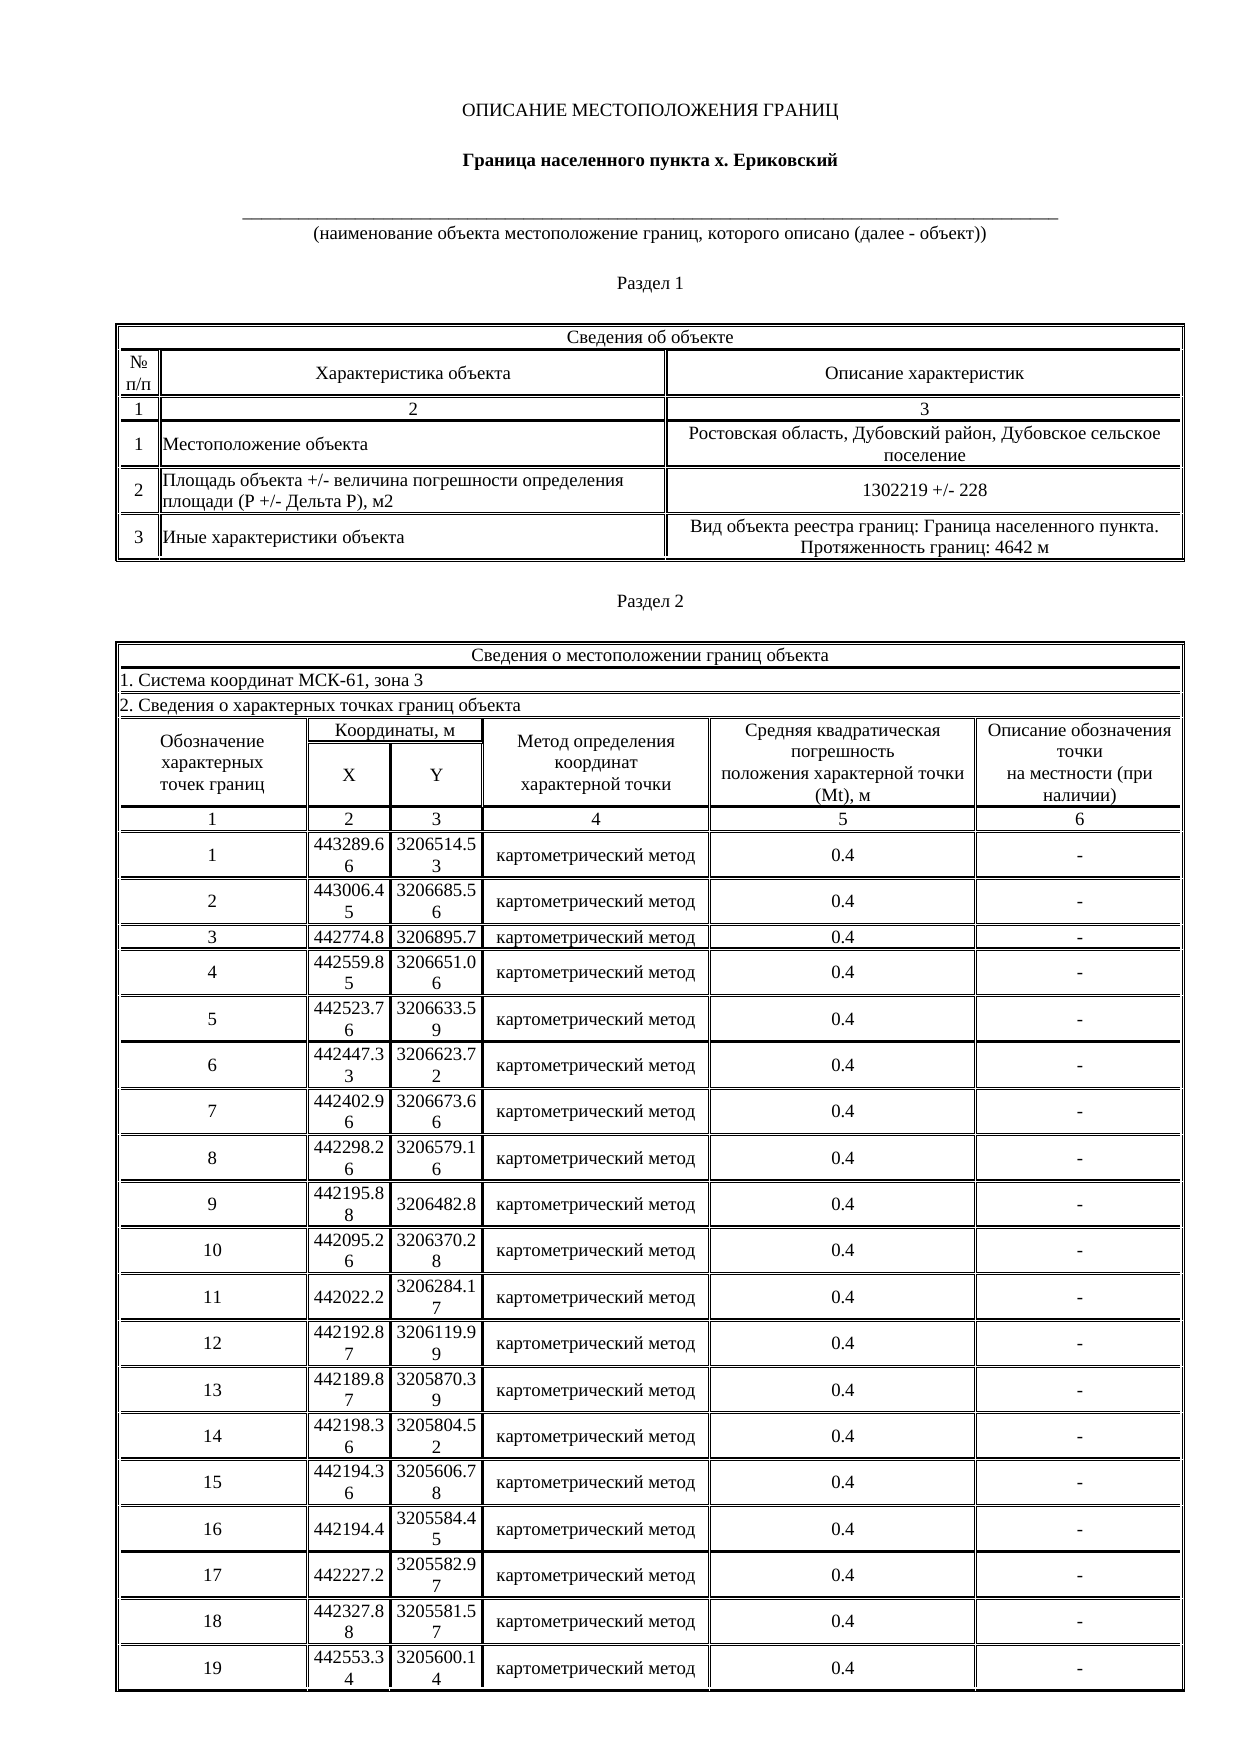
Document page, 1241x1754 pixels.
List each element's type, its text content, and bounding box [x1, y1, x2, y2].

table_cell 11 [117, 1272, 307, 1318]
table_cell 10 [119, 1225, 306, 1272]
table_cell картометрический метод [484, 951, 708, 994]
table_cell 0.4 [711, 1275, 974, 1318]
table_cell - [977, 1365, 1182, 1411]
table_cell 0.4 [711, 880, 974, 922]
table_cell 0.4 [711, 1090, 974, 1133]
table_cell 0.4 [711, 1322, 974, 1364]
table_cell - [976, 830, 1183, 876]
table_cell 442402.96 [309, 1090, 389, 1133]
table_cell 0.4 [711, 1553, 974, 1596]
table_cell картометрический метод [484, 926, 708, 947]
table_cell 16 [119, 1504, 306, 1550]
table_cell - [977, 1040, 1182, 1086]
table_header Сведения о местоположении границ объекта [119, 645, 1182, 666]
table_cell 3205804.52 [392, 1414, 481, 1457]
table_cell 3 [119, 923, 306, 947]
table_cell 17 [119, 1550, 306, 1596]
table_cell картометрический метод [484, 1553, 708, 1596]
table_cell Описание обозначения точки на местности (при наличии) [976, 716, 1183, 805]
table_cell 442523.76 [309, 997, 389, 1040]
table_cell - [977, 1179, 1182, 1225]
table_cell - [977, 1225, 1182, 1272]
table_cell 442327.88 [309, 1600, 389, 1643]
table_cell 2. Сведения о характерных точках границ объекта [117, 691, 1183, 716]
table_cell 1 [117, 830, 307, 876]
table_cell 3206579.16 [392, 1136, 481, 1179]
table_cell 0.4 [711, 1461, 974, 1503]
text _______________________________________________________________________________________ (наименование объекта местоположение границ, которого описано (далее - объект)) [119, 200, 1182, 243]
table_cell 3206370.28 [392, 1229, 481, 1272]
table_cell 442447.33 [309, 1043, 389, 1086]
table_cell 3205582.97 [392, 1553, 481, 1596]
table_cell 1302219 +/- 228 [668, 465, 1182, 512]
table_cell 0.4 [711, 1183, 974, 1225]
table_cell 442095.26 [309, 1229, 389, 1272]
table_cell 8 [117, 1133, 307, 1179]
table_cell 1. Система координат МСК-61, зона 3 [119, 666, 1182, 691]
table_cell 0.4 [711, 926, 974, 947]
table_cell 3 [392, 808, 481, 830]
table_cell 18 [119, 1596, 306, 1643]
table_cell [482, 1646, 709, 1689]
table_cell 19 [117, 1643, 307, 1689]
table_cell 12 [119, 1318, 306, 1364]
table_cell 0.4 [711, 1229, 974, 1272]
table_cell 442022.2 [309, 1275, 389, 1318]
table_cell - [976, 1411, 1183, 1457]
table_cell - [976, 1133, 1183, 1179]
table_cell - [977, 1318, 1182, 1364]
table_cell - [976, 1643, 1183, 1689]
table_cell 0.4 [711, 1507, 974, 1550]
table_cell 3206623.72 [392, 1043, 481, 1086]
table_cell 1 [119, 805, 306, 830]
table_cell 442559.85 [309, 951, 389, 994]
table_cell X [309, 744, 389, 805]
table_cell 4 [119, 947, 306, 994]
table_cell - [977, 947, 1182, 994]
table_cell картометрический метод [484, 1043, 708, 1086]
table_cell 442198.36 [309, 1414, 389, 1457]
table_cell - [976, 994, 1183, 1040]
table_cell 2 [162, 398, 664, 419]
text Граница населенного пункта х. Ериковский [119, 149, 1182, 171]
table_cell картометрический метод [484, 1136, 708, 1179]
table_cell Y [392, 744, 481, 805]
table_cell 4 [484, 808, 708, 830]
table_cell 0.4 [710, 1646, 976, 1689]
table_cell 0.4 [711, 1414, 974, 1457]
table_cell 442298.26 [309, 1136, 389, 1179]
table_cell 15 [119, 1457, 306, 1503]
table_cell 3206685.56 [392, 880, 481, 922]
table_cell картометрический метод [484, 1461, 708, 1503]
table_cell 443006.45 [309, 880, 389, 922]
table_cell картометрический метод [484, 1322, 708, 1364]
table_cell 3205870.39 [392, 1368, 481, 1411]
table_cell 0.4 [711, 1600, 974, 1643]
table_cell картометрический метод [484, 997, 708, 1040]
table_cell 442195.88 [309, 1183, 389, 1225]
table_cell 442192.87 [309, 1322, 389, 1364]
table_cell - [977, 1550, 1182, 1596]
table_cell - [976, 1272, 1183, 1318]
table_cell 442774.8 [309, 926, 389, 947]
table_cell 3206651.06 [392, 951, 481, 994]
table_cell - [977, 1457, 1182, 1503]
table_cell 3205600.14 [390, 1646, 482, 1689]
text Раздел 2 [119, 590, 1182, 612]
table_cell 2 [119, 876, 306, 922]
table_cell 3 [668, 394, 1182, 419]
table_cell 2 [309, 808, 389, 830]
table_cell - [977, 1596, 1182, 1643]
table_cell 0.4 [711, 1043, 974, 1086]
table_cell картометрический метод [484, 1368, 708, 1411]
table_cell Описание характеристик [668, 348, 1183, 394]
table_cell 3206119.99 [392, 1322, 481, 1364]
table_cell Площадь объекта +/- величина погрешности определения площади (P +/- Дельта P), м2 [162, 469, 664, 512]
table_cell картометрический метод [484, 833, 708, 876]
table_cell Координаты, м [309, 719, 481, 740]
table_cell 6 [977, 805, 1182, 830]
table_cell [484, 1600, 708, 1643]
table_cell 0.4 [711, 1136, 974, 1179]
text Раздел 1 [119, 272, 1182, 294]
table_cell 3205581.57 [392, 1600, 481, 1643]
table_cell 443289.66 [309, 833, 389, 876]
table_cell 14 [117, 1411, 307, 1457]
table_cell 442194.36 [309, 1461, 389, 1503]
table_cell 442227.2 [309, 1553, 389, 1596]
table_cell Средняя квадратическая погрешность положения характерной точки (Mt), м [711, 719, 974, 805]
table_cell 0.4 [711, 1368, 974, 1411]
table_cell картометрический метод [484, 1414, 708, 1457]
table_cell 442553.34 [308, 1646, 390, 1689]
table_cell 1 [119, 419, 158, 465]
table_cell 5 [711, 808, 974, 830]
table_cell Характеристика объекта [162, 351, 664, 394]
table_cell 442189.87 [309, 1368, 389, 1411]
table_cell 3206895.7 [392, 926, 481, 947]
table_cell 3205606.78 [392, 1461, 481, 1503]
table_cell 442194.4 [309, 1507, 389, 1550]
table_cell 13 [119, 1365, 306, 1411]
table_cell Метод определения координат характерной точки [484, 719, 708, 805]
table_cell 3206284.17 [392, 1275, 481, 1318]
table_cell 1 [119, 394, 158, 419]
table_cell картометрический метод [484, 1507, 708, 1550]
table_cell 3206633.59 [392, 997, 481, 1040]
table_cell - [977, 1086, 1182, 1133]
table_cell 6 [119, 1040, 306, 1086]
table_cell 0.4 [711, 997, 974, 1040]
text ОПИСАНИЕ МЕСТОПОЛОЖЕНИЯ ГРАНИЦ [119, 98, 1182, 120]
table_header Сведения об объекте [119, 327, 1182, 348]
table_cell 3206673.66 [392, 1090, 481, 1133]
table_cell 3206514.53 [392, 833, 481, 876]
table_cell 3205584.45 [392, 1507, 481, 1550]
table_cell Вид объекта реестра границ: Граница населенного пункта. Протяженность границ: 4642 м [666, 512, 1183, 558]
table_cell 2 [119, 465, 158, 512]
table_cell 0.4 [711, 833, 974, 876]
table_cell - [977, 1504, 1182, 1550]
table_cell картометрический метод [484, 1275, 708, 1318]
table_cell Иные характеристики объекта [160, 512, 666, 558]
table_cell Обозначение характерных точек границ [117, 716, 307, 805]
table_cell 0.4 [711, 951, 974, 994]
table_cell 5 [117, 994, 307, 1040]
table_cell картометрический метод [484, 1183, 708, 1225]
table_cell 3 [117, 512, 160, 558]
table_cell 9 [119, 1179, 306, 1225]
table_cell Ростовская область, Дубовский район, Дубовское сельское поселение [668, 419, 1182, 465]
table_cell - [977, 876, 1182, 922]
table_cell 7 [119, 1086, 306, 1133]
table_cell Местоположение объекта [162, 422, 664, 465]
table_cell 3206482.8 [392, 1183, 481, 1225]
table_cell картометрический метод [484, 1090, 708, 1133]
table_cell № п/п [117, 348, 158, 394]
table_cell - [977, 923, 1182, 947]
table_cell картометрический метод [484, 880, 708, 922]
table_cell картометрический метод [484, 1229, 708, 1272]
